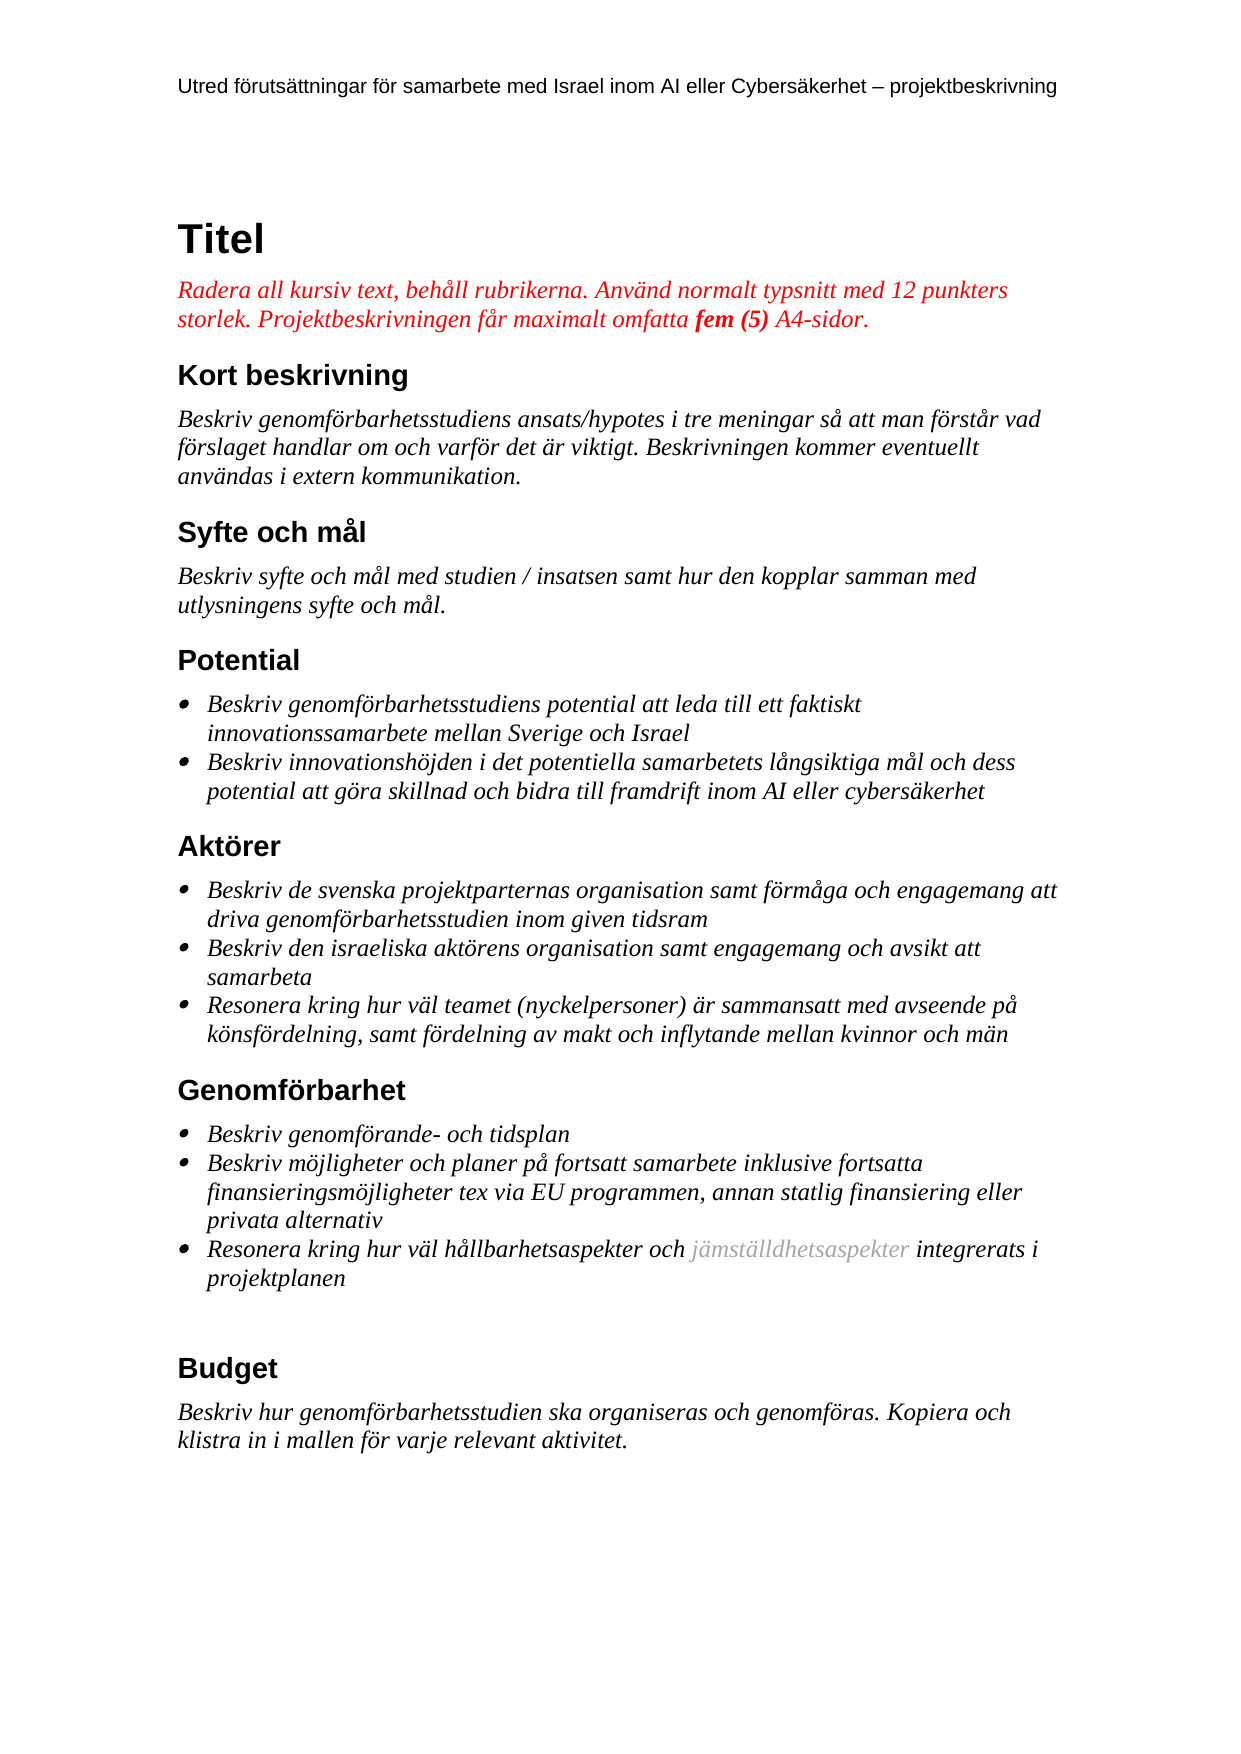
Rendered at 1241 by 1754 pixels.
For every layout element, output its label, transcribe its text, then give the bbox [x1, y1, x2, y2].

text Beskriv syfte och mål med studien / insatsen samt hur den kopplar samman med utlysningens syfte och mål. [177, 561, 1063, 618]
subtitle Budget [177, 1351, 1063, 1384]
list Beskriv den israeliska aktörens organisation samt engagemang och avsikt att samarbeta [177, 933, 1063, 991]
list Beskriv genomförbarhetsstudiens potential att leda till ett faktiskt innovationssamarbete mellan Sverige och Israel [177, 689, 1063, 747]
text Radera all kursiv text, behåll rubrikerna. Använd normalt typsnitt med 12 punkters storlek. Projektbeskrivningen får maximalt omfatta fem (5) A4-sidor. [177, 275, 1063, 333]
list Resonera kring hur väl hållbarhetsaspekter och jämställdhetsaspekter integrerats i projektplanen [177, 1234, 1063, 1292]
list Beskriv genomförande- och tidsplan [177, 1119, 1063, 1148]
list Resonera kring hur väl teamet (nyckelpersoner) är sammansatt med avseende på könsfördelning, samt fördelning av makt och inflytande mellan kvinnor och män [177, 991, 1063, 1048]
text Beskriv hur genomförbarhetsstudien ska organiseras och genomföras. Kopiera och klistra in i mallen för varje relevant aktivitet. [177, 1397, 1063, 1454]
subtitle Genomförbarhet [177, 1073, 1063, 1107]
subtitle Titel [177, 215, 1063, 263]
subtitle Aktörer [177, 829, 1063, 863]
list Beskriv innovationshöjden i det potentiella samarbetets långsiktiga mål och dess potential att göra skillnad och bidra till framdrift inom AI eller cybersäkerhet [177, 747, 1063, 804]
text Beskriv genomförbarhetsstudiens ansats/hypotes i tre meningar så att man förstår vad förslaget handlar om och varför det är viktigt. Beskrivningen kommer eventuellt användas i extern kommunikation. [177, 404, 1063, 490]
subtitle Kort beskrivning [177, 358, 1063, 391]
list Beskriv de svenska projektparternas organisation samt förmåga och engagemang att driva genomförbarhetsstudien inom given tidsram [177, 876, 1063, 933]
subtitle Potential [177, 643, 1063, 677]
list Beskriv möjligheter och planer på fortsatt samarbete inklusive fortsatta finansieringsmöjligheter tex via EU programmen, annan statlig finansiering eller privata alternativ [177, 1148, 1063, 1234]
subtitle Syfte och mål [177, 515, 1063, 548]
